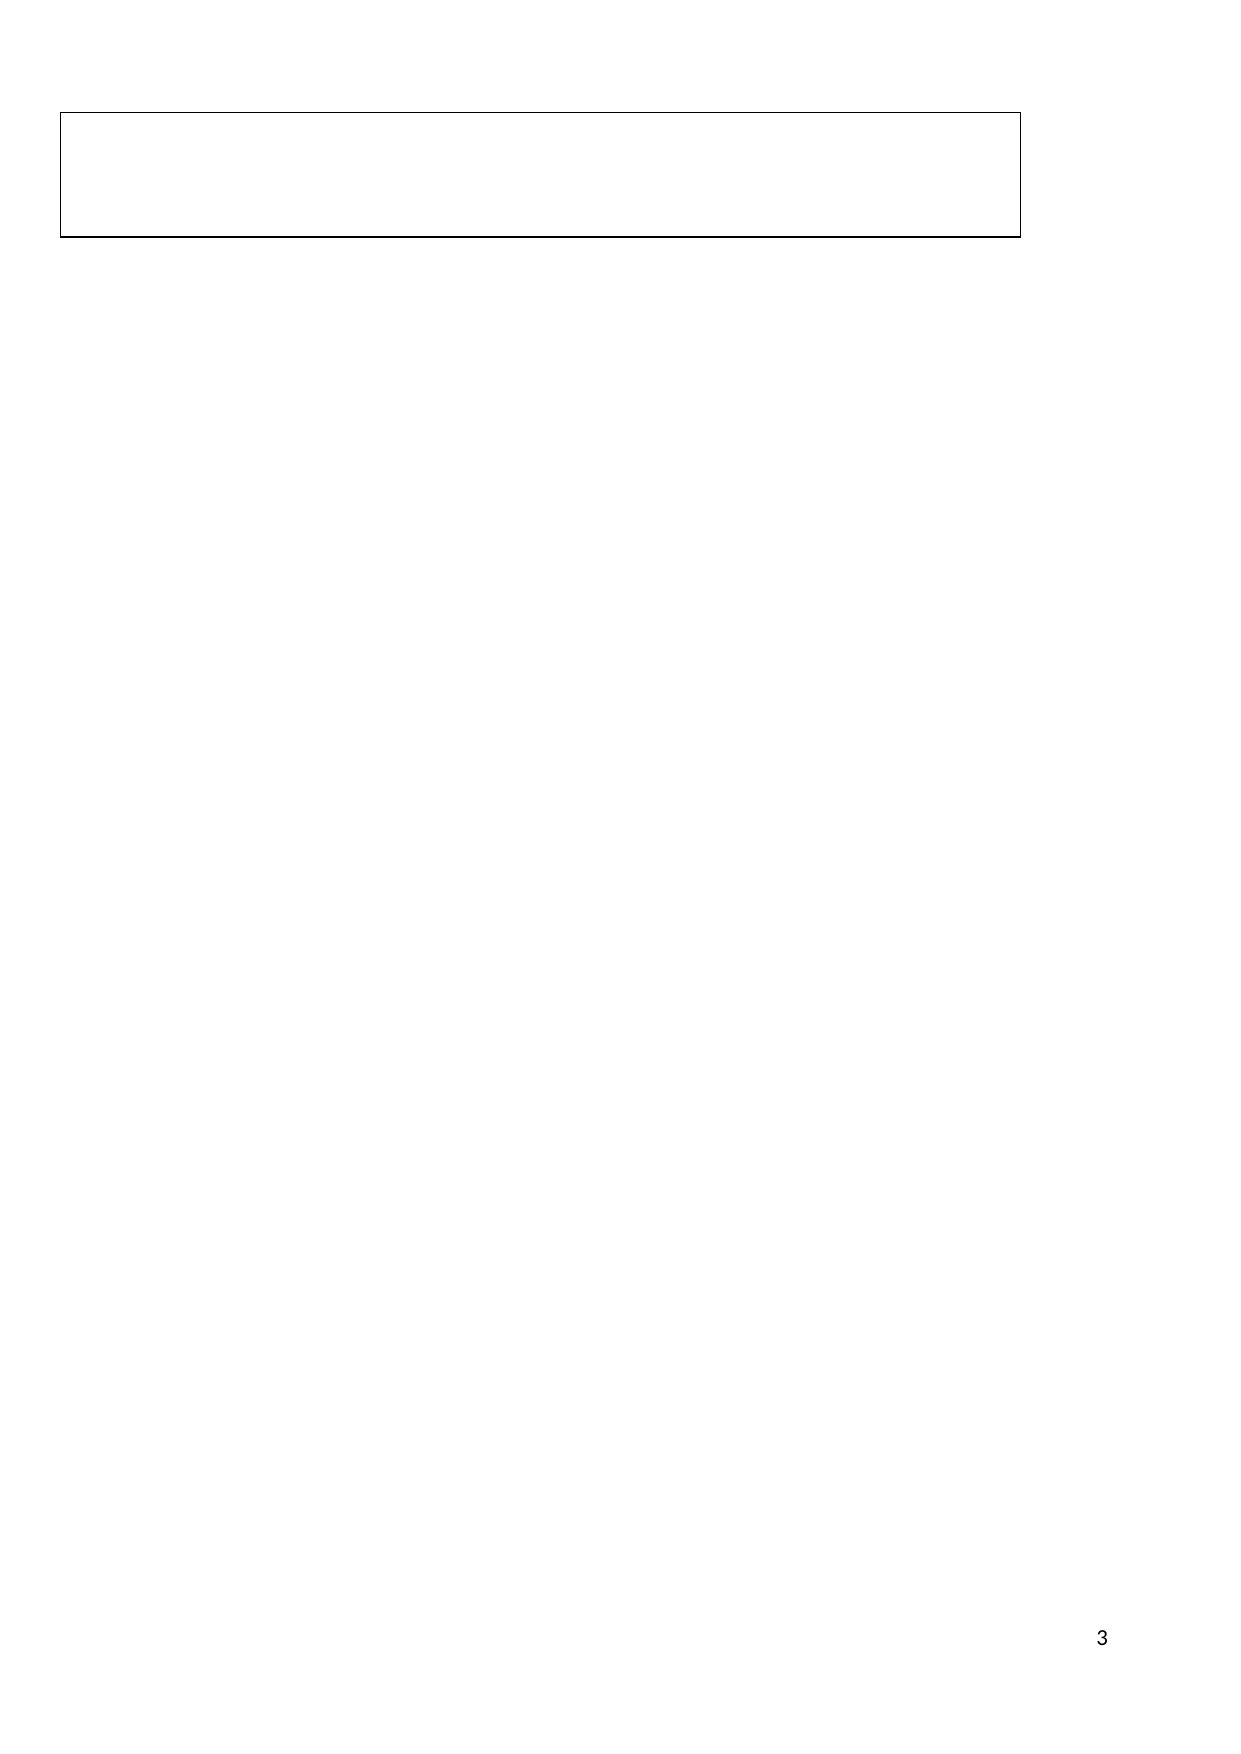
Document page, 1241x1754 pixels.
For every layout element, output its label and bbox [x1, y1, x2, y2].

table_cell [61, 113, 1020, 236]
